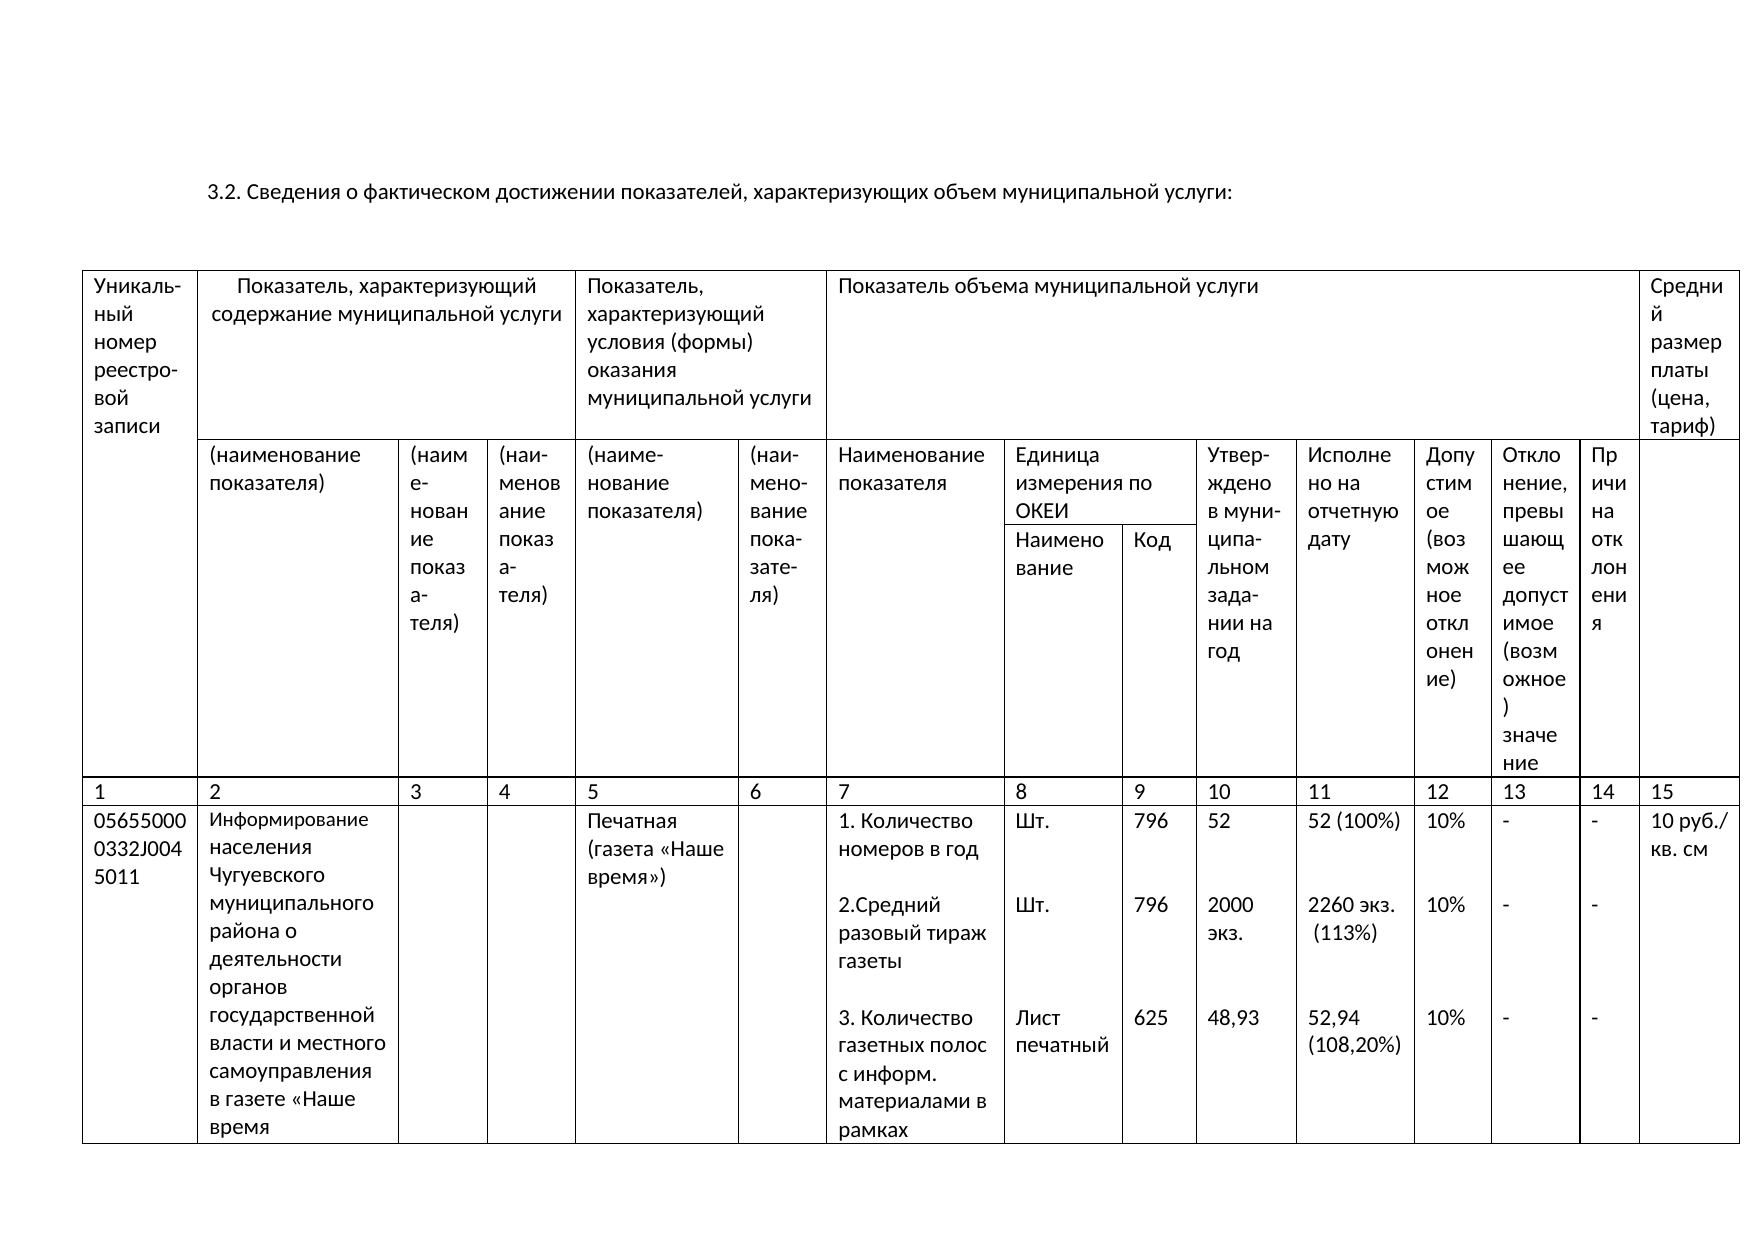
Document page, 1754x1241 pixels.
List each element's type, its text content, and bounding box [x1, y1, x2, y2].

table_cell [576, 806, 738, 1143]
table_cell 15 [1640, 778, 1739, 805]
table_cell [198, 806, 398, 1143]
table_cell 10 руб./ кв. см [1640, 806, 1739, 1143]
table_cell (наи-мено-вание пока-зате-ля) [739, 440, 826, 776]
table_cell 1 [83, 778, 197, 805]
table_cell Утвер-ждено в муни-ципа-льном зада-нии на год [1197, 440, 1296, 776]
table_cell Наименование [1005, 525, 1122, 776]
table_cell 7 [827, 778, 1004, 805]
table_cell 3 [399, 778, 487, 805]
table_cell - - - - [1492, 806, 1579, 1143]
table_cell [1297, 806, 1414, 1143]
table_cell Исполнено на отчетную дату [1297, 440, 1414, 776]
table_cell 2 [198, 778, 398, 805]
table_cell 9 [1123, 778, 1196, 805]
table_cell Причина отклонения [1581, 440, 1639, 776]
table_cell [739, 806, 826, 1143]
table_cell [399, 806, 487, 1143]
table_header Показатель, характеризующий содержание муниципальной услуги [198, 271, 575, 439]
table_cell 6 [739, 778, 826, 805]
table_cell 14 [1581, 778, 1639, 805]
table_cell 13 [1492, 778, 1579, 805]
table_cell 796 796 625 051 [1123, 806, 1196, 1143]
table_cell 10% 10% 10% 10% [1415, 806, 1491, 1143]
table_cell (наи-менование показа-теля) [488, 440, 575, 776]
table_cell 12 [1415, 778, 1491, 805]
table_cell (наименование показателя) [198, 440, 398, 776]
table_header Показатель, характеризующий условия (формы) оказания муниципальной услуги [576, 271, 826, 439]
table_cell Наименование показателя [827, 440, 1004, 776]
table_cell Единица измерения по ОКЕИ [1005, 440, 1196, 524]
table_cell Код [1123, 525, 1196, 776]
table_cell 11 [1297, 778, 1414, 805]
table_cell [83, 806, 197, 1143]
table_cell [1005, 806, 1122, 1143]
text 3.2. Сведения о фактическом достижении показателей, характеризующих объем муниципальной услуги: [207, 177, 1636, 205]
table_cell Допустимое (возможное отклонение) [1415, 440, 1491, 776]
table_cell - - - - [1581, 806, 1639, 1143]
table_cell [1640, 440, 1739, 776]
table_cell 4 [488, 778, 575, 805]
table_cell (наиме-нование показателя) [576, 440, 738, 776]
table_cell [488, 806, 575, 1143]
table_header Уникаль-ный номер реестро-вой записи [83, 271, 197, 776]
table_header Средний размер платы (цена, тариф) [1640, 271, 1739, 439]
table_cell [1197, 806, 1296, 1143]
table_cell 10 [1197, 778, 1296, 805]
table_cell 5 [576, 778, 738, 805]
table_header Показатель объема муниципальной услуги [827, 271, 1639, 439]
table_cell Отклонение, превышающее допустимое (возможное) значение [1492, 440, 1579, 776]
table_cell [827, 806, 1004, 1143]
table_cell 8 [1005, 778, 1122, 805]
table_cell (наиме-нование показа-теля) [399, 440, 487, 776]
